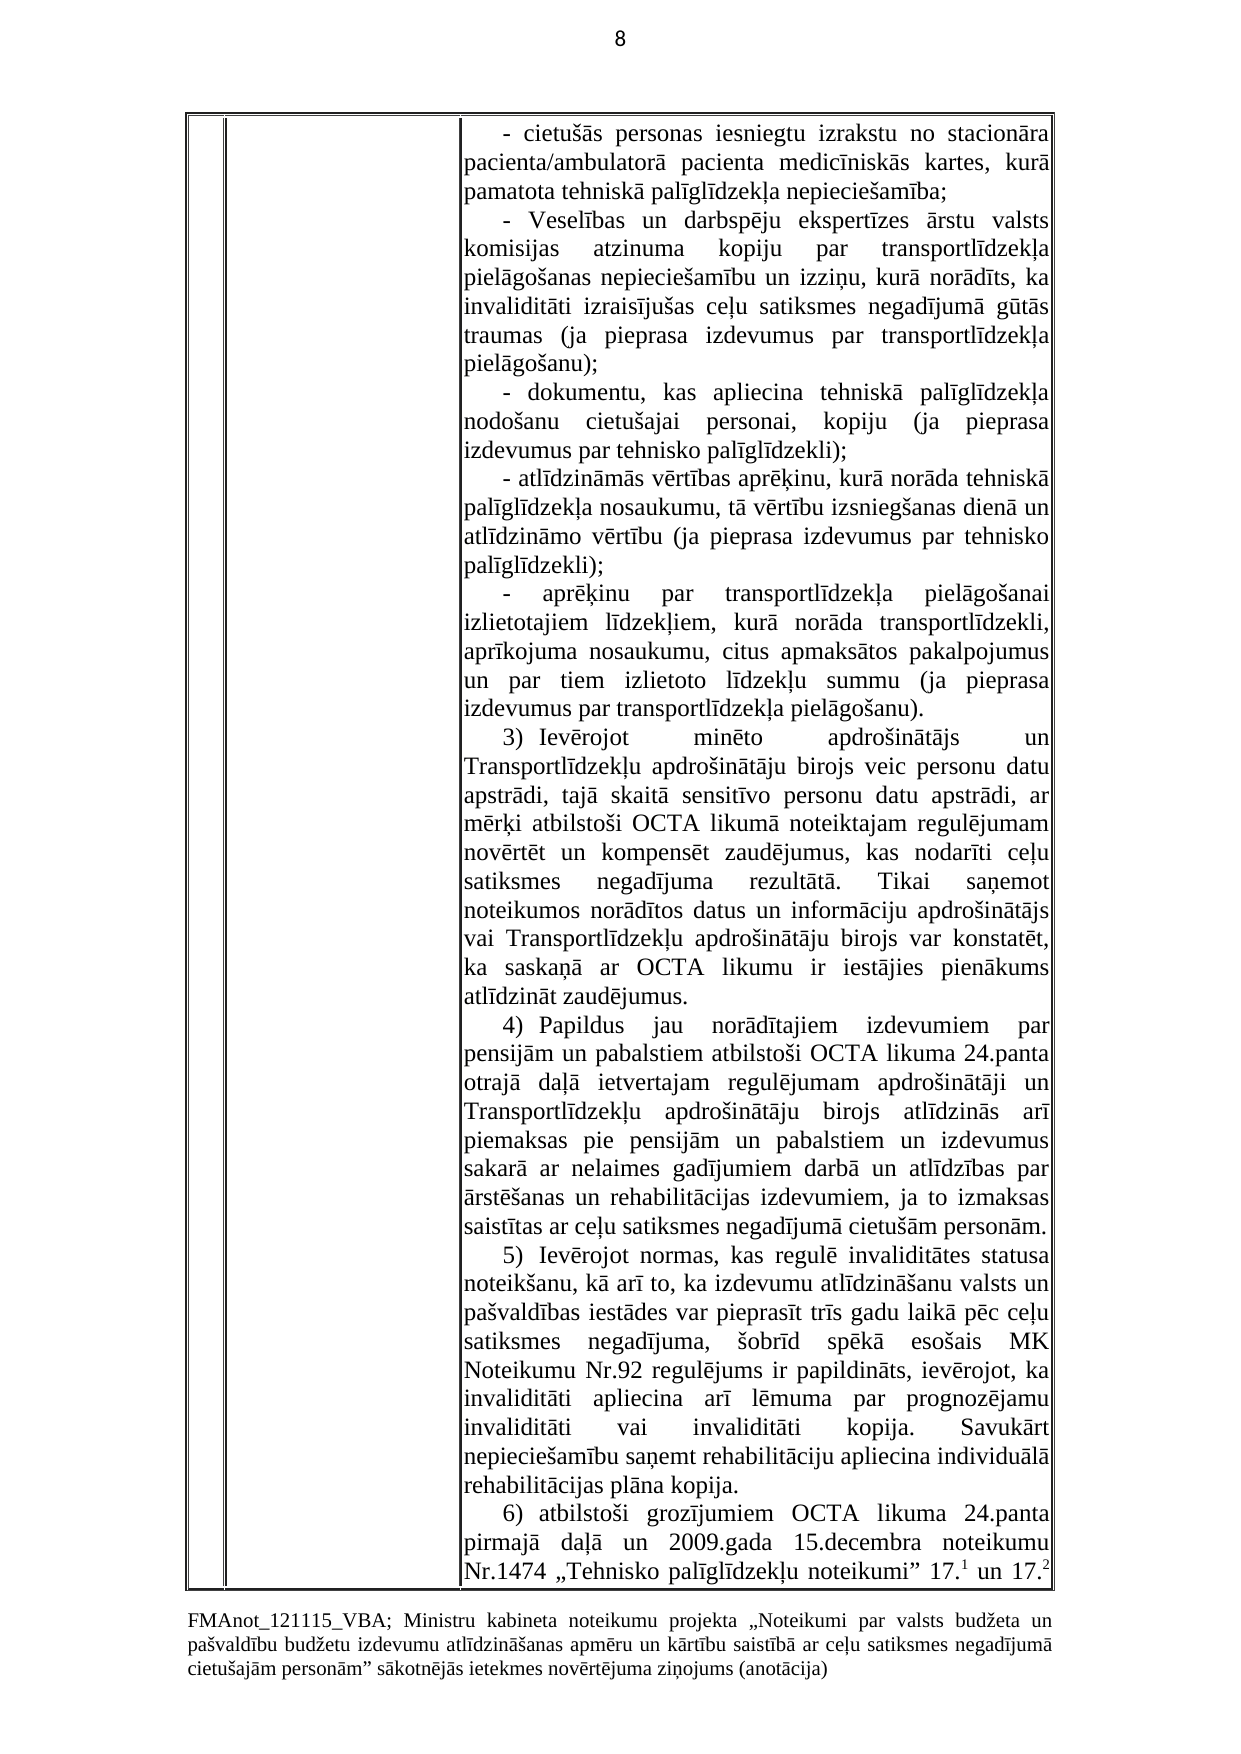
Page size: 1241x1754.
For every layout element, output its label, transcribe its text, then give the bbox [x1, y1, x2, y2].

table_cell 2. [189, 114, 225, 1588]
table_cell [460, 116, 1051, 1588]
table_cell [225, 116, 460, 1588]
